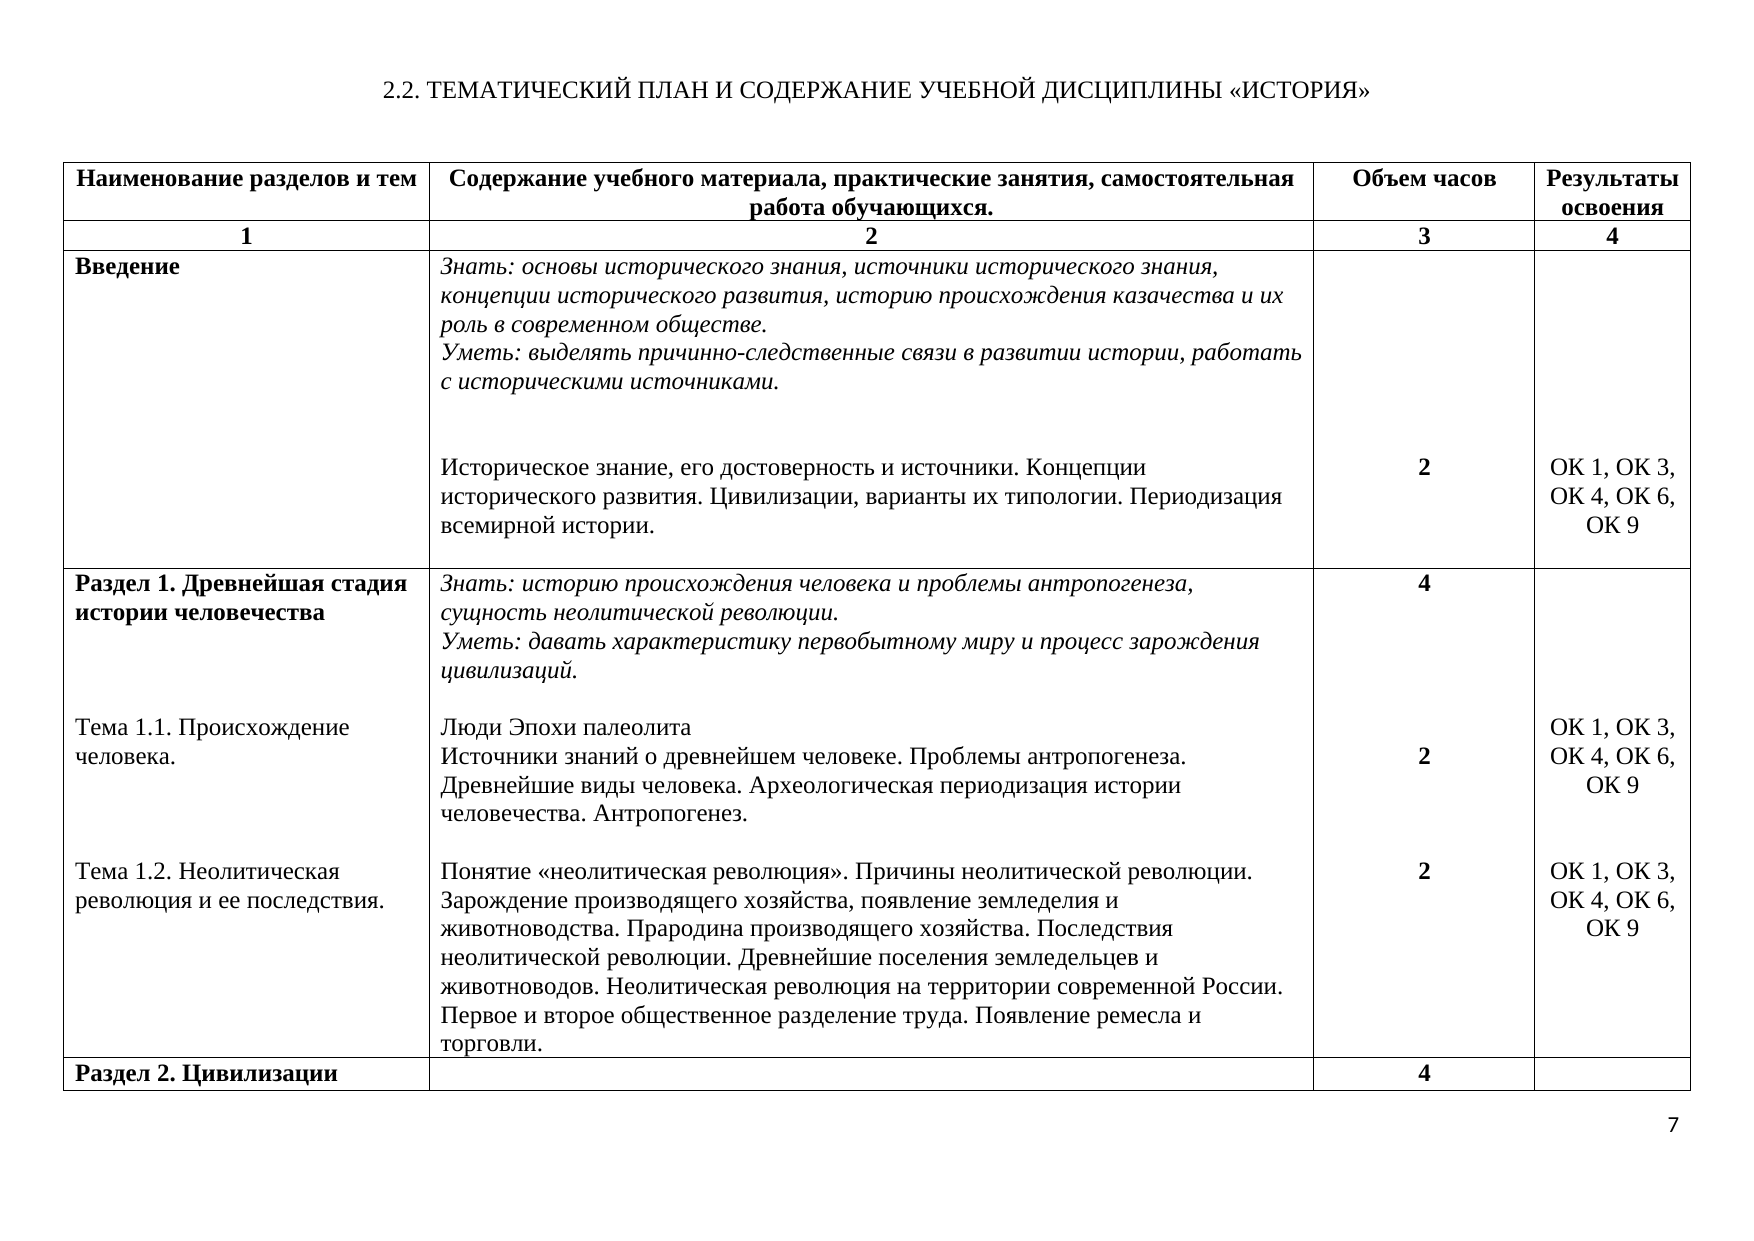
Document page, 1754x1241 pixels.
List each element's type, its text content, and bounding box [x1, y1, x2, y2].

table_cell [430, 1058, 1313, 1090]
table_cell Знать: основы исторического знания, источники исторического знания, концепции исторического развития, историю происхождения казачества и их роль в современном обществе. Уметь: выделять причинно-следственные связи в развитии истории, работать с историческими источниками. Историческое знание, его достоверность и источники. Концепции исторического развития. Цивилизации, варианты их типологии. Периодизация всемирной истории. [430, 251, 1313, 567]
table_cell 2 [430, 221, 1313, 250]
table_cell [1535, 1058, 1690, 1090]
table_header Объем часов [1314, 163, 1534, 220]
table_header Результаты освоения [1535, 163, 1690, 220]
table_cell 2 [1314, 251, 1534, 567]
table_cell 1 [64, 221, 429, 250]
table_header Наименование разделов и тем [64, 163, 429, 220]
table_cell 4 2 2 [1314, 1058, 1534, 1090]
table_cell ОК 1, ОК 3, ОК 4, ОК 6, ОК 9 [1535, 251, 1690, 567]
table_cell 4 2 2 [1314, 569, 1534, 1057]
table_cell ОК 1, ОК 3, ОК 4, ОК 6, ОК 9 ОК 1, ОК 3, ОК 4, ОК 6, ОК 9 [1535, 569, 1690, 1057]
table_cell 4 [1535, 221, 1690, 250]
table_cell Введение [64, 251, 429, 567]
text 2.2. ТЕМАТИЧЕСКИЙ ПЛАН И СОДЕРЖАНИЕ УЧЕБНОЙ ДИСЦИПЛИНЫ «ИСТОРИЯ» [75, 75, 1679, 104]
table_cell Знать: историю происхождения человека и проблемы антропогенеза, сущность неолитической революции. Уметь: давать характеристику первобытному миру и процесс зарождения цивилизаций. Люди Эпохи палеолита Источники знаний о древнейшем человеке. Проблемы антропогенеза. Древнейшие виды человека. Археологическая периодизация истории человечества. Антропогенез. Понятие «неолитическая революция». Причины неолитической революции. Зарождение производящего хозяйства, появление земледелия и животноводства. Прародина производящего хозяйства. Последствия неолитической революции. Древнейшие поселения земледельцев и животноводов. Неолитическая революция на территории современной России. Первое и второе общественное разделение труда. Появление ремесла и торговли. [430, 569, 1313, 1057]
table_cell Раздел 1. Древнейшая стадия истории человечества Тема 1.1. Происхождение человека. Тема 1.2. Неолитическая революция и ее последствия. [64, 569, 429, 1057]
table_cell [64, 1058, 429, 1090]
table_cell 3 [1314, 221, 1534, 250]
table_header Содержание учебного материала, практические занятия, самостоятельная работа обучающихся. [430, 163, 1313, 220]
